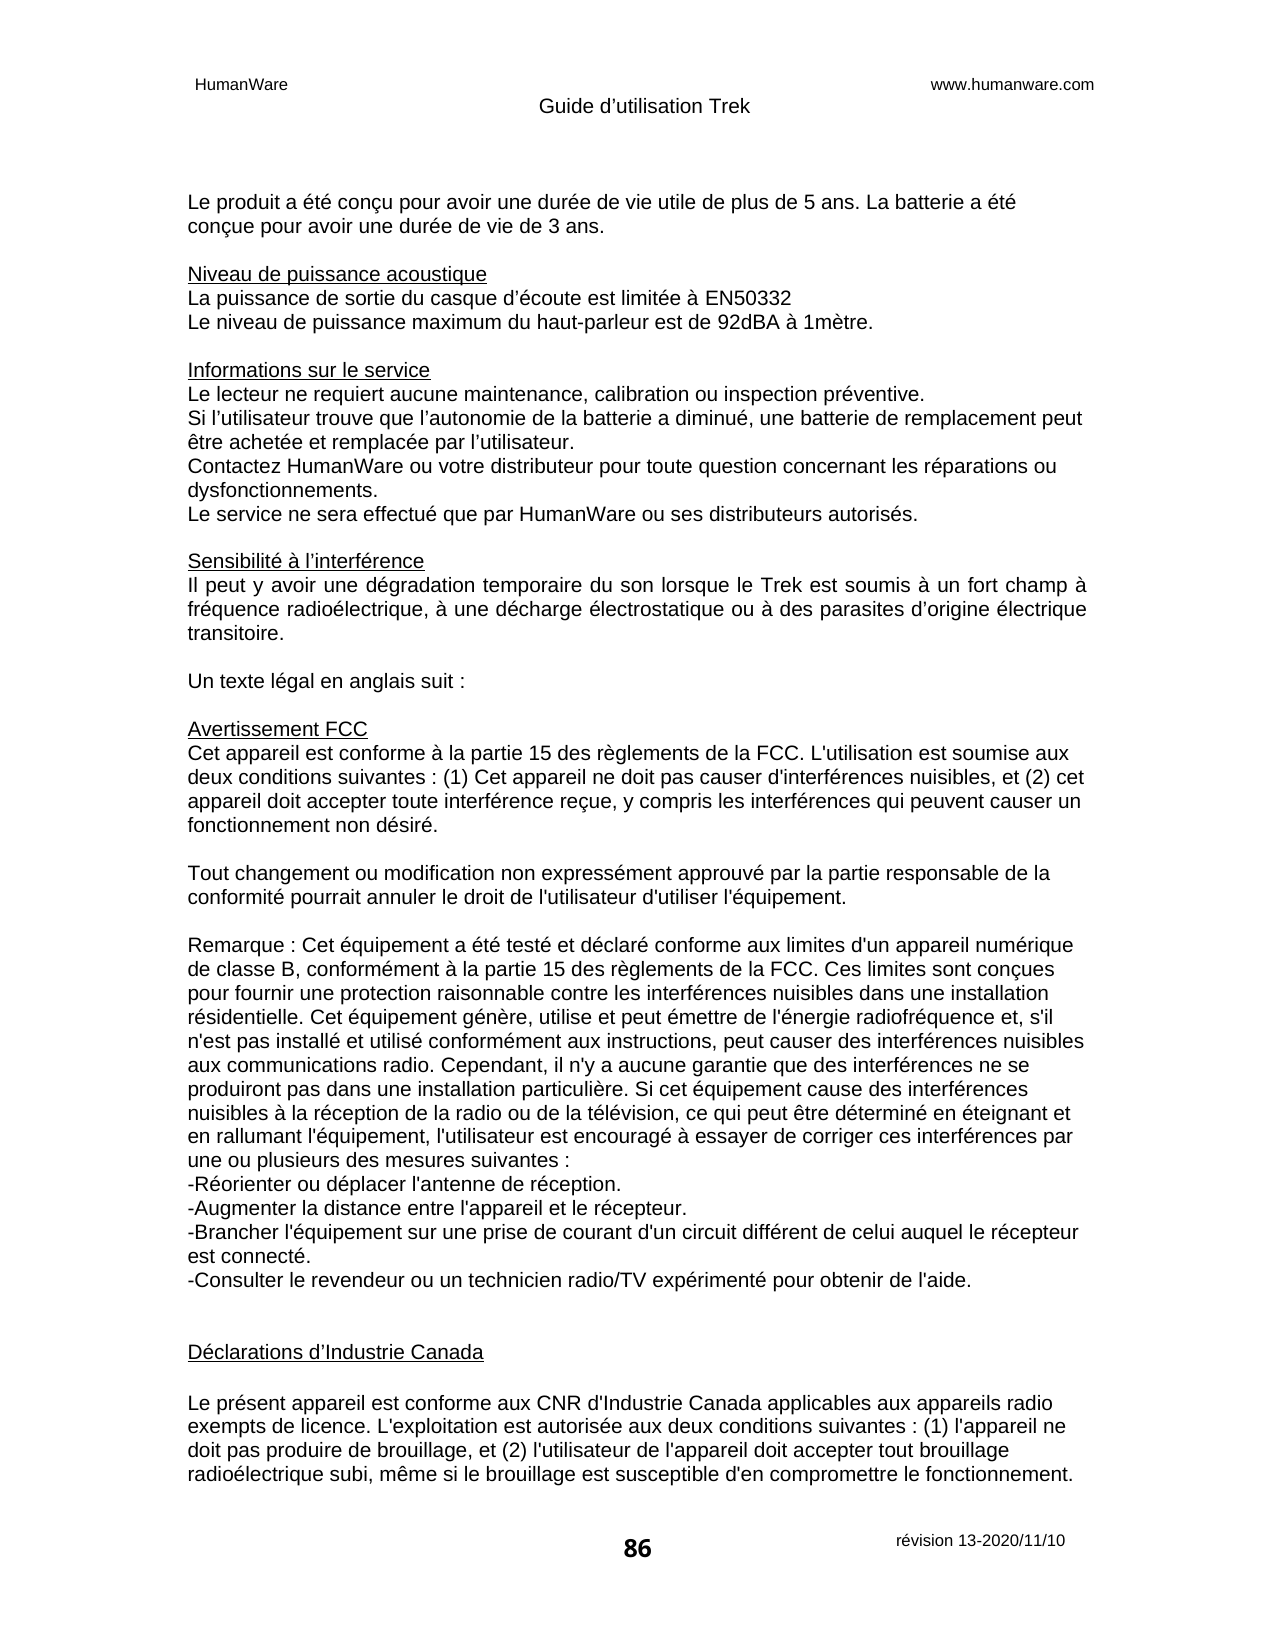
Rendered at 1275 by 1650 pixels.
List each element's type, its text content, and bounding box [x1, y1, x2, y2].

text Contactez HumanWare ou votre distributeur pour toute question concernant les réparations ou dysfonctionnements. [187, 453, 1088, 501]
text Remarque : Cet équipement a été testé et déclaré conforme aux limites d'un appareil numérique de classe B, conformément à la partie 15 des règlements de la FCC. Ces limites sont conçues pour fournir une protection raisonnable contre les interférences nuisibles dans une installation résidentielle. Cet équipement génère, utilise et peut émettre de l'énergie radiofréquence et, s'il n'est pas installé et utilisé conformément aux instructions, peut causer des interférences nuisibles aux communications radio. Cependant, il n'y a aucune garantie que des interférences ne se produiront pas dans une installation particulière. Si cet équipement cause des interférences nuisibles à la réception de la radio ou de la télévision, ce qui peut être déterminé en éteignant et en rallumant l'équipement, l'utilisateur est encouragé à essayer de corriger ces interférences par une ou plusieurs des mesures suivantes : [187, 933, 1088, 1172]
text -Consulter le revendeur ou un technicien radio/TV expérimenté pour obtenir de l'aide. [187, 1268, 1088, 1292]
text Le présent appareil est conforme aux CNR d'Industrie Canada applicables aux appareils radio exempts de licence. L'exploitation est autorisée aux deux conditions suivantes : (1) l'appareil ne doit pas produire de brouillage, et (2) l'utilisateur de l'appareil doit accepter tout brouillage radioélectrique subi, même si le brouillage est susceptible d'en compromettre le fonctionnement. [187, 1390, 1088, 1486]
text La puissance de sortie du casque d’écoute est limitée à EN50332 [187, 286, 1088, 310]
text Il peut y avoir une dégradation temporaire du son lorsque le Trek est soumis à un fort champ à fréquence radioélectrique, à une décharge électrostatique ou à des parasites d’origine électrique transitoire. [187, 573, 1088, 645]
text Sensibilité à l’interférence [187, 549, 1088, 573]
text Si l’utilisateur trouve que l’autonomie de la batterie a diminué, une batterie de remplacement peut être achetée et remplacée par l’utilisateur. [187, 406, 1088, 453]
text Le lecteur ne requiert aucune maintenance, calibration ou inspection préventive. [187, 382, 1088, 406]
text Cet appareil est conforme à la partie 15 des règlements de la FCC. L'utilisation est soumise aux deux conditions suivantes : (1) Cet appareil ne doit pas causer d'interférences nuisibles, et (2) cet appareil doit accepter toute interférence reçue, y compris les interférences qui peuvent causer un fonctionnement non désiré. [187, 741, 1088, 837]
text -Brancher l'équipement sur une prise de courant d'un circuit différent de celui auquel le récepteur est connecté. [187, 1220, 1088, 1268]
text Déclarations d’Industrie Canada [187, 1340, 1088, 1364]
text Niveau de puissance acoustique [187, 262, 1088, 286]
text Tout changement ou modification non expressément approuvé par la partie responsable de la conformité pourrait annuler le droit de l'utilisateur d'utiliser l'équipement. [187, 861, 1088, 909]
text Avertissement FCC [187, 717, 1088, 741]
text Le service ne sera effectué que par HumanWare ou ses distributeurs autorisés. [187, 501, 1088, 525]
text Le niveau de puissance maximum du haut-parleur est de 92dBA à 1mètre. [187, 310, 1088, 334]
text -Augmenter la distance entre l'appareil et le récepteur. [187, 1196, 1088, 1220]
text Informations sur le service [187, 358, 1088, 382]
text Le produit a été conçu pour avoir une durée de vie utile de plus de 5 ans. La batterie a été conçue pour avoir une durée de vie de 3 ans. [187, 190, 1088, 238]
text Un texte légal en anglais suit : [187, 669, 1088, 693]
text -Réorienter ou déplacer l'antenne de réception. [187, 1172, 1088, 1196]
